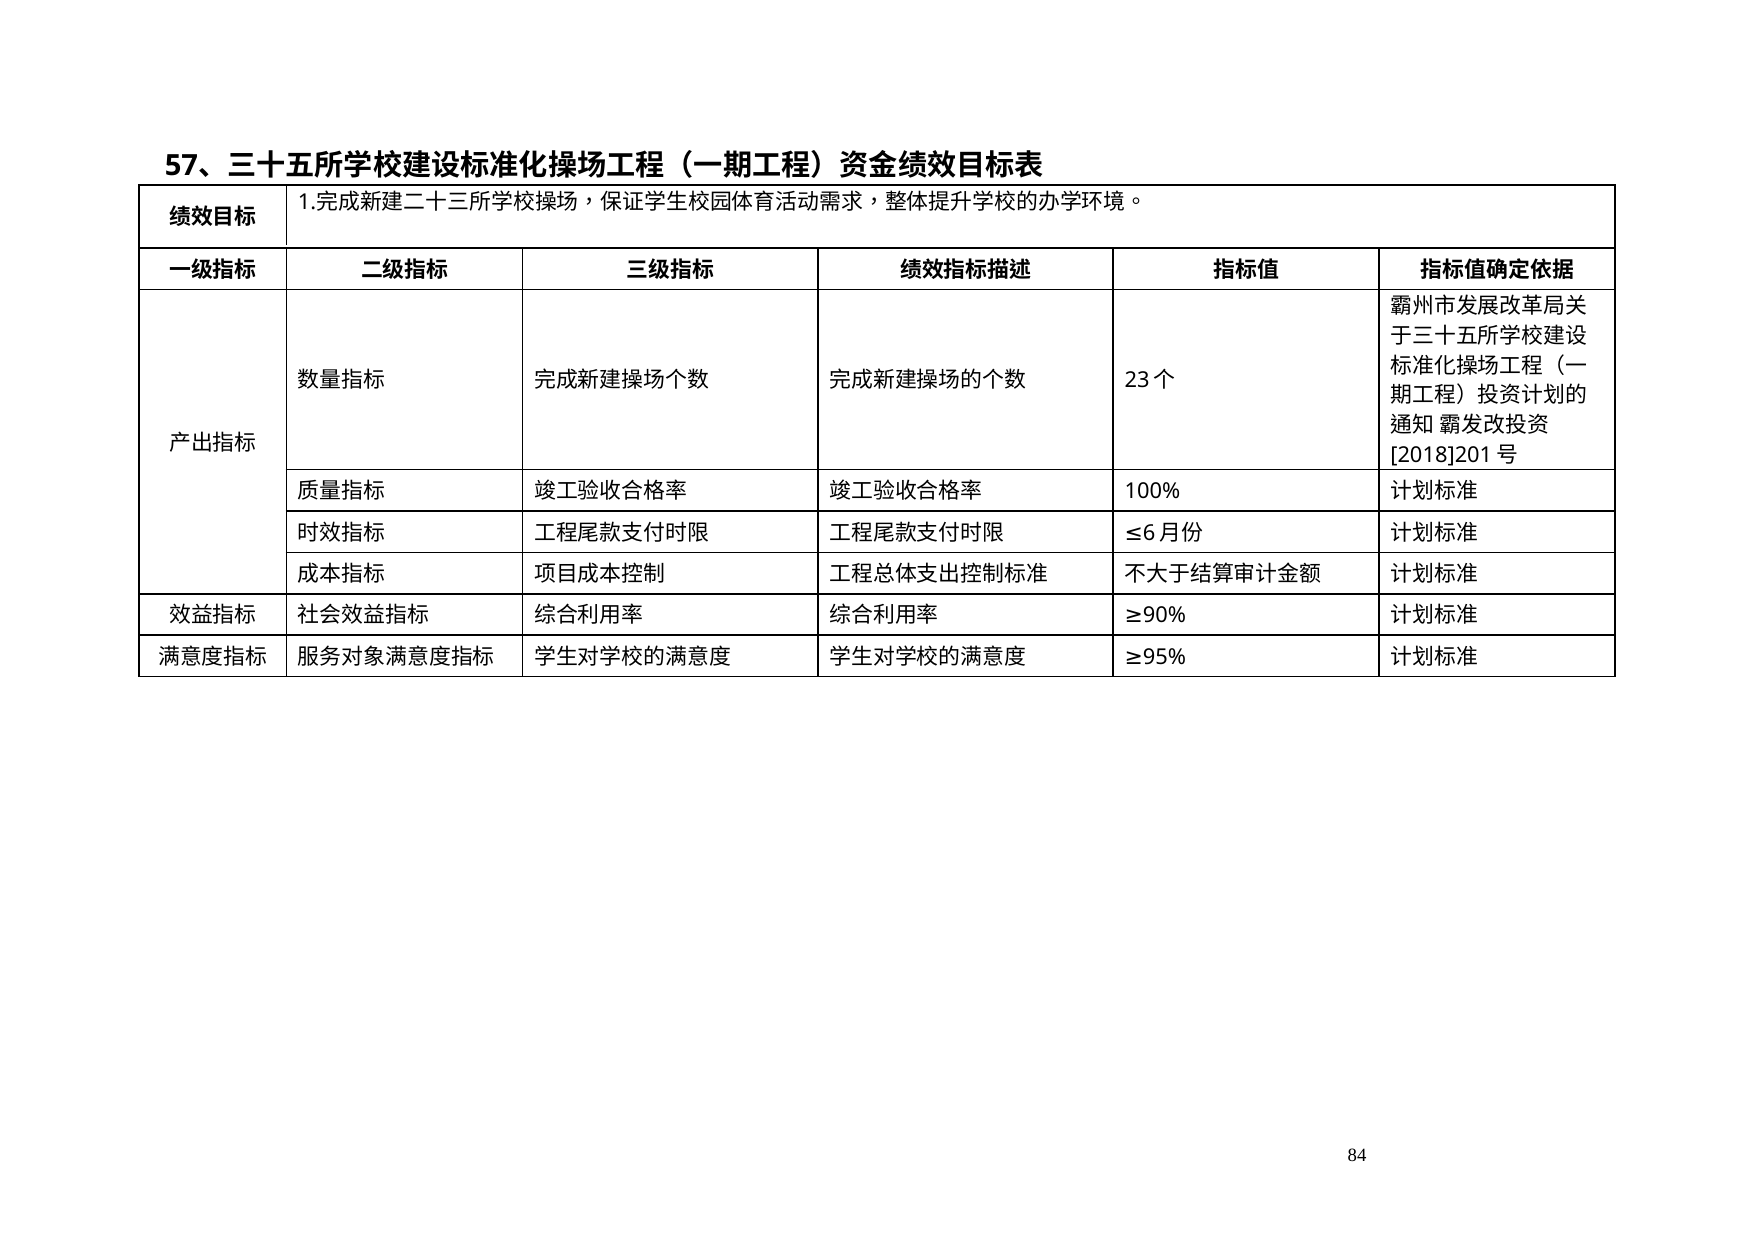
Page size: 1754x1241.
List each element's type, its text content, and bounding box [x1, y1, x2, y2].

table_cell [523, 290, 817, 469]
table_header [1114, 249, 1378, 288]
text 57、三十五所学校建设标准化操场工程（一期工程）资金绩效目标表 [106, 142, 1648, 184]
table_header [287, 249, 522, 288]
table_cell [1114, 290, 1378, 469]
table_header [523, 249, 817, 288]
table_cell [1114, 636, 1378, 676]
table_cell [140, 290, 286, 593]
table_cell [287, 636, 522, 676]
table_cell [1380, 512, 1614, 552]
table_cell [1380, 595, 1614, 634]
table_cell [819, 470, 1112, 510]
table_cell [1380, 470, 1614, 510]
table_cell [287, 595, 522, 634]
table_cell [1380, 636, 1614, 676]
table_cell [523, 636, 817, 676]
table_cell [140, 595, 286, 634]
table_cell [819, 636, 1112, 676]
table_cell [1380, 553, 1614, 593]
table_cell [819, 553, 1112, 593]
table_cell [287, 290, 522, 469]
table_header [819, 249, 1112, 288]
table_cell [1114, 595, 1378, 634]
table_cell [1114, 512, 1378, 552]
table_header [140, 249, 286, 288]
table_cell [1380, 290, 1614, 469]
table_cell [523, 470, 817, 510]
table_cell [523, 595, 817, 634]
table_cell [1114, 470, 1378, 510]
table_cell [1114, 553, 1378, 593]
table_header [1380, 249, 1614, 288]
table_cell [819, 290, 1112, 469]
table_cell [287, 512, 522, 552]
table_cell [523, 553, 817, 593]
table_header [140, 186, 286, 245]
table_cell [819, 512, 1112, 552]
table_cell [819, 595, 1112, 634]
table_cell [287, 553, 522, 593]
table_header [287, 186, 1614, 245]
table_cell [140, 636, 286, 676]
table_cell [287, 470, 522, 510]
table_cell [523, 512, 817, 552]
